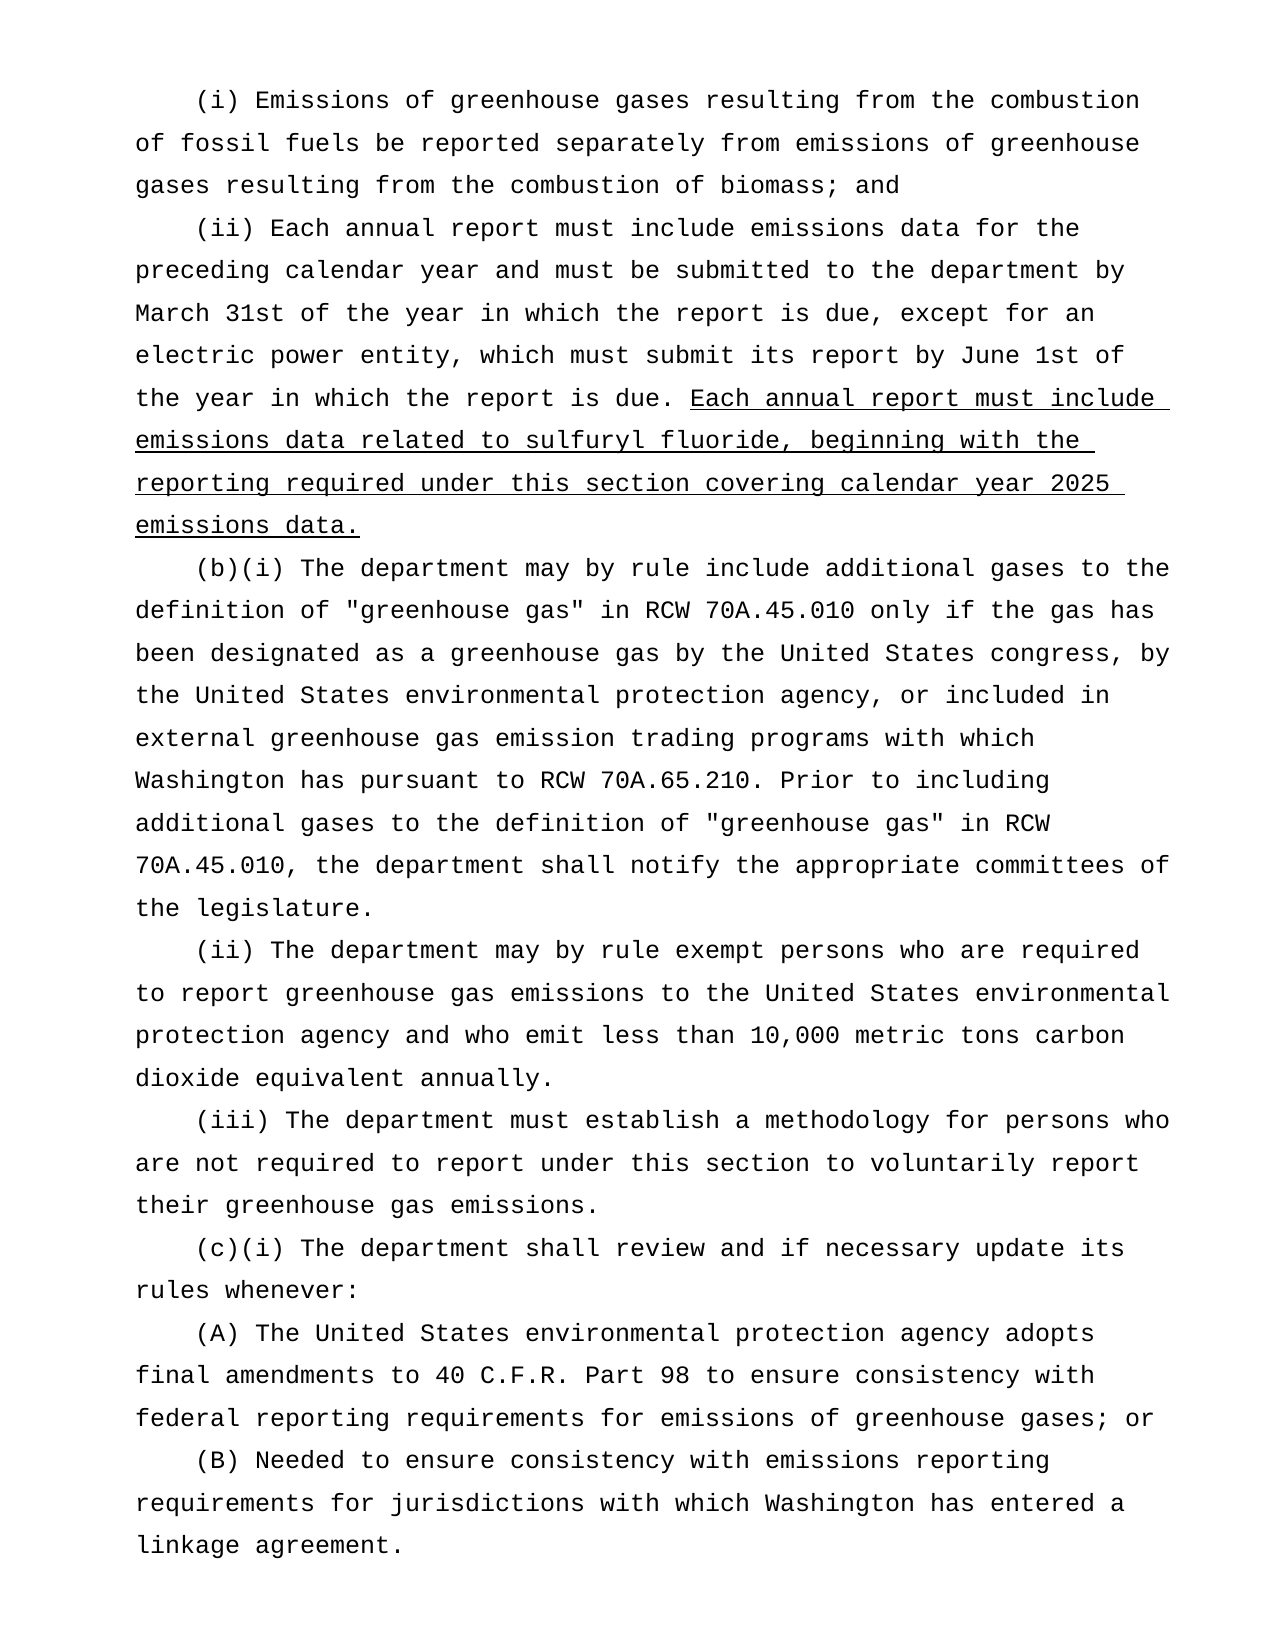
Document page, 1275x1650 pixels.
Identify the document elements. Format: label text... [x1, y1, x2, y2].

text (ii) The department may by rule exempt persons who are required to report greenhouse gas emissions to the United States environmental protection agency and who emit less than 10,000 metric tons carbon dioxide equivalent annually. [135, 925, 1170, 1095]
text (i) Emissions of greenhouse gases resulting from the combustion of fossil fuels be reported separately from emissions of greenhouse gases resulting from the combustion of biomass; and [135, 75, 1170, 202]
text (A) The United States environmental protection agency adopts final amendments to 40 C.F.R. Part 98 to ensure consistency with federal reporting requirements for emissions of greenhouse gases; or [135, 1307, 1170, 1435]
text (c)(i) The department shall review and if necessary update its rules whenever: [135, 1222, 1170, 1307]
text (b)(i) The department may by rule include additional gases to the definition of "greenhouse gas" in RCW 70A.45.010 only if the gas has been designated as a greenhouse gas by the United States congress, by the United States environmental protection agency, or included in external greenhouse gas emission trading programs with which Washington has pursuant to RCW 70A.65.210. Prior to including additional gases to the definition of "greenhouse gas" in RCW 70A.45.010, the department shall notify the appropriate committees of the legislature. [135, 542, 1170, 925]
text (B) Needed to ensure consistency with emissions reporting requirements for jurisdictions with which Washington has entered a linkage agreement. [135, 1435, 1170, 1562]
text (ii) Each annual report must include emissions data for the preceding calendar year and must be submitted to the department by March 31st of the year in which the report is due, except for an electric power entity, which must submit its report by June 1st of the year in which the report is due. Each annual report must include emissions data related to sulfuryl fluoride, beginning with the reporting required under this section covering calendar year 2025 emissions data. [135, 202, 1170, 542]
text (iii) The department must establish a methodology for persons who are not required to report under this section to voluntarily report their greenhouse gas emissions. [135, 1095, 1170, 1222]
